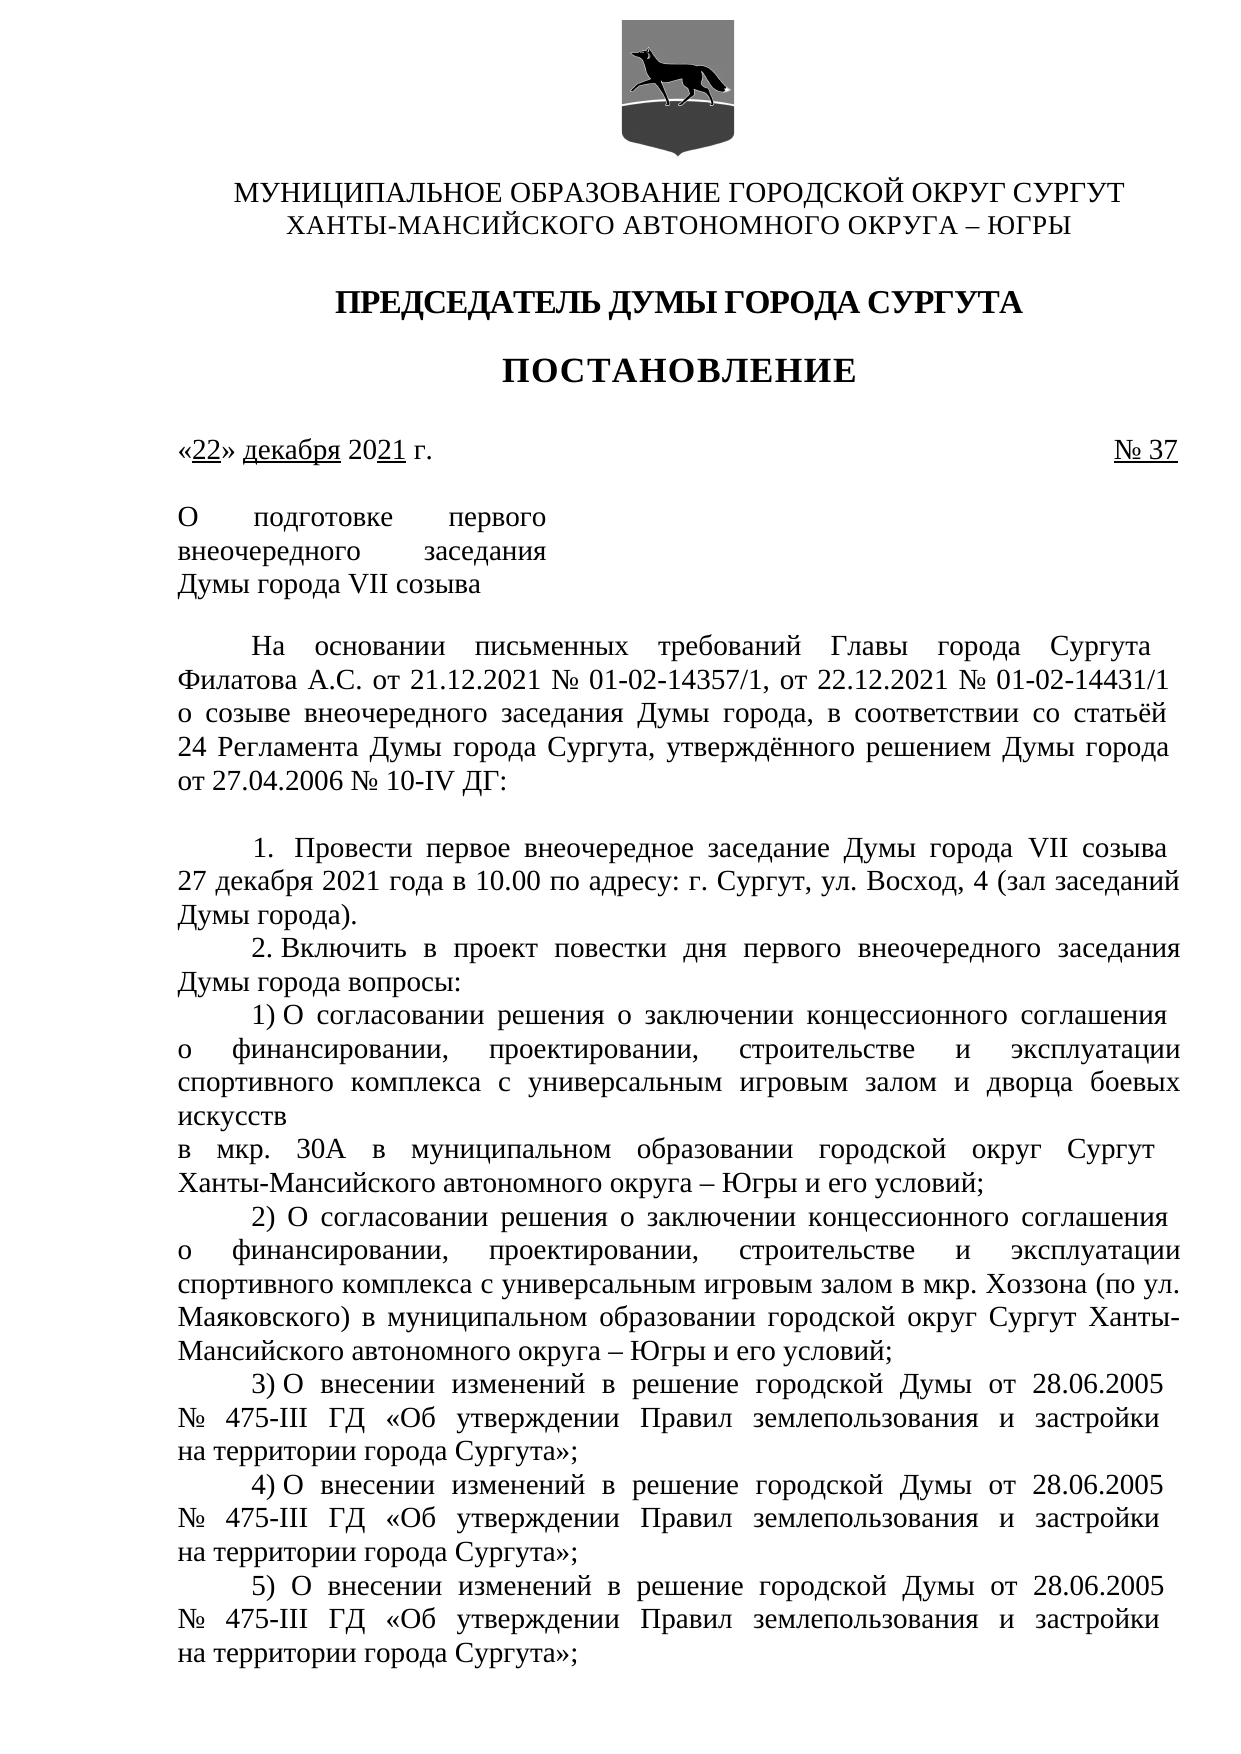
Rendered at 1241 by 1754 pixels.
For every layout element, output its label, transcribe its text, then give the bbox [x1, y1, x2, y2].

text 4) О внесении изменений в решение городской Думы от 28.06.2005 № 475-III ГД «Об утверждении Правил землепользования и застройки на территории города Сургута»; [177, 1467, 1181, 1568]
text 5) О внесении изменений в решение городской Думы от 28.06.2005 № 475-III ГД «Об утверждении Правил землепользования и застройки на территории города Сургута»; [177, 1568, 1181, 1668]
text 2. Включить в проект повестки дня первого внеочередного заседания Думы города вопросы: [177, 930, 1181, 997]
text На основании письменных требований Главы города Сургута Филатова А.С. от 21.12.2021 № 01-02-14357/1, от 22.12.2021 № 01-02-14431/1 о созыве внеочередного заседания Думы города, в соответствии со статьёй 24 Регламента Думы города Сургута, утверждённого решением Думы города от 27.04.2006 № 10-IV ДГ: [177, 628, 1181, 796]
text О подготовке первого внеочередного заседания Думы города VII созыва [177, 499, 546, 600]
text 2) О согласовании решения о заключении концессионного соглашения о финансировании, проектировании, строительстве и эксплуатации спортивного комплекса с универсальным игровым залом в мкр. Хоззона (по ул. Маяковского) в муниципальном образовании городской округ Сургут Ханты-Мансийского автономного округа – Югры и его условий; [177, 1199, 1181, 1366]
text 1) О согласовании решения о заключении концессионного соглашения о финансировании, проектировании, строительстве и эксплуатации спортивного комплекса с универсальным игровым залом и дворца боевых искусств в мкр. 30А в муниципальном образовании городской округ Сургут Ханты-Мансийского автономного округа – Югры и его условий; [177, 997, 1181, 1199]
text «22» декабря 2021 г. № 37 [177, 432, 1181, 466]
text 1. Провести первое внеочередное заседание Думы города VII созыва 27 декабря 2021 года в 10.00 по адресу: г. Сургут, ул. Восход, 4 (зал заседаний Думы города). [177, 830, 1181, 930]
text 3) О внесении изменений в решение городской Думы от 28.06.2005 № 475-III ГД «Об утверждении Правил землепользования и застройки на территории города Сургута»; [177, 1366, 1181, 1467]
